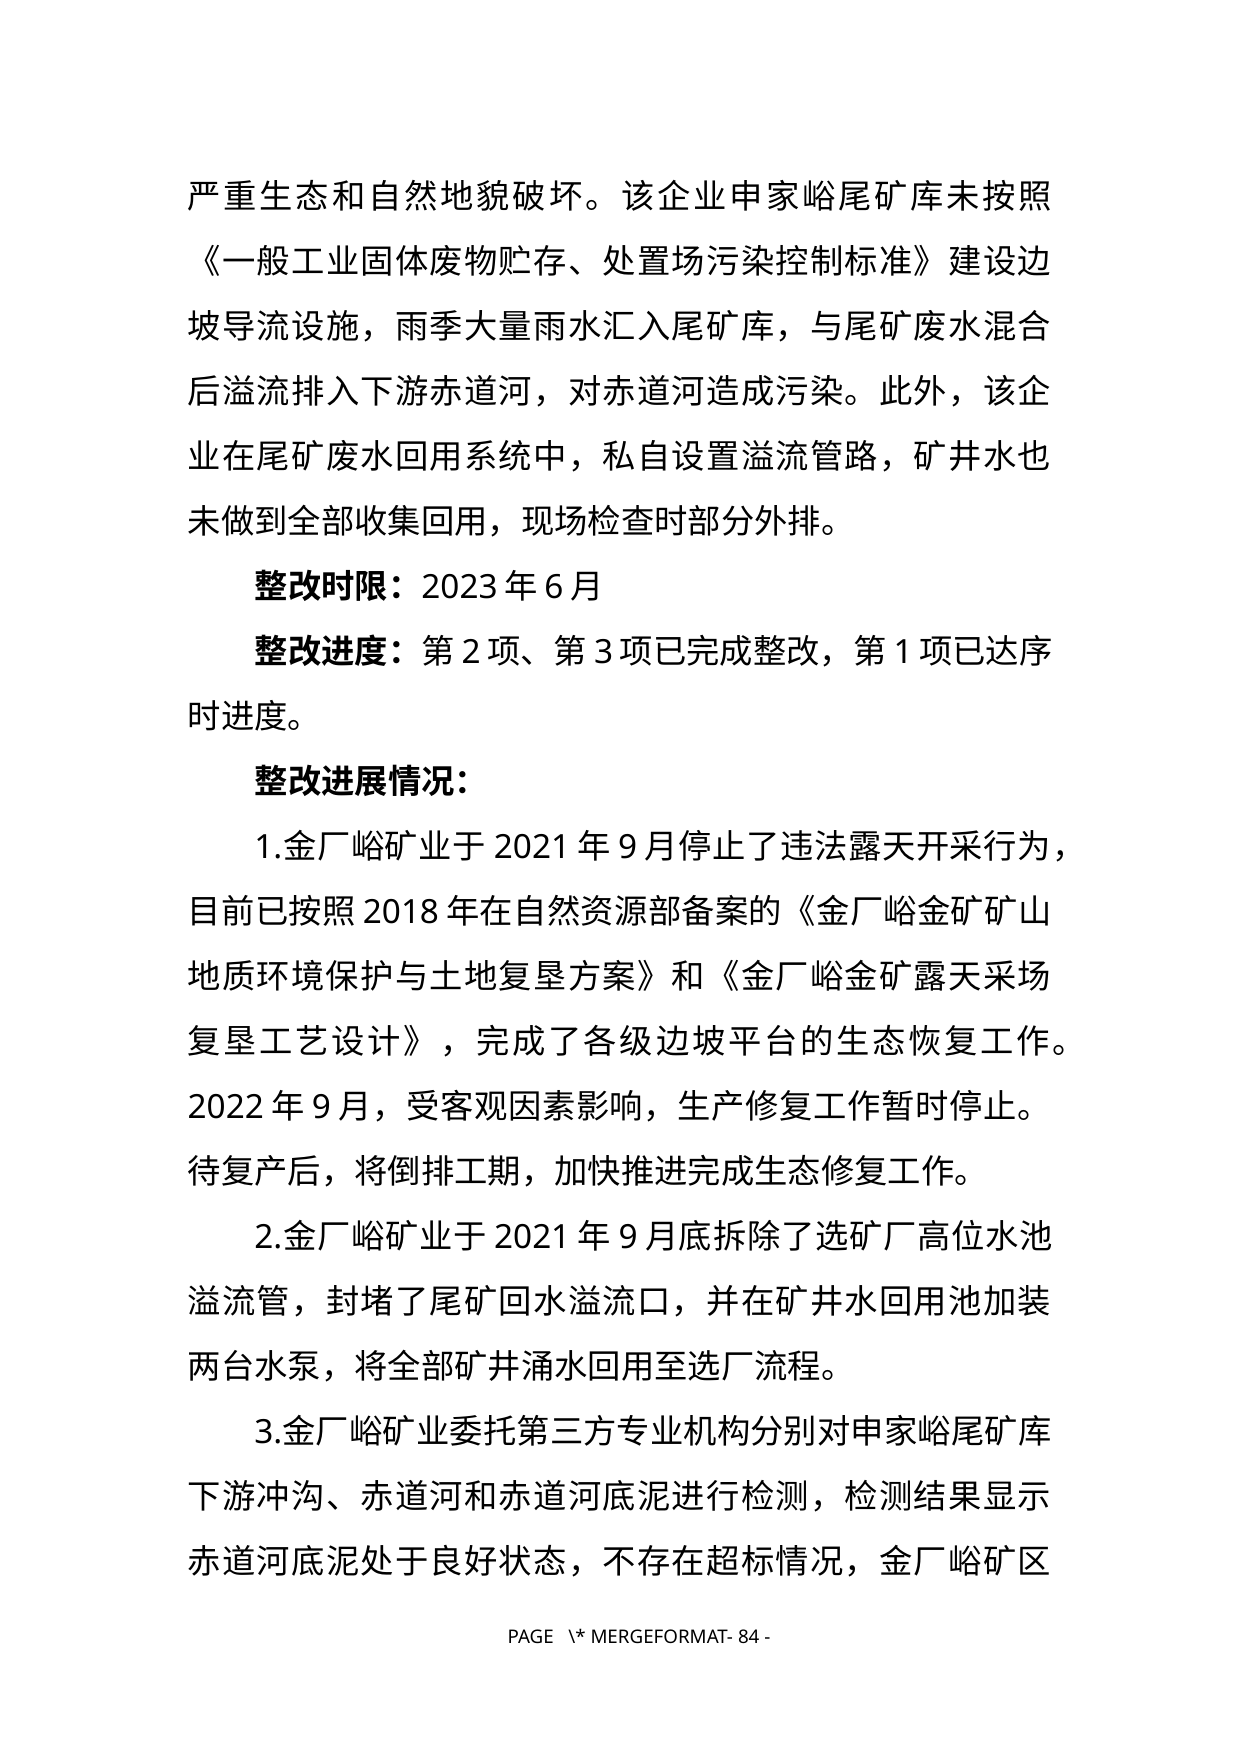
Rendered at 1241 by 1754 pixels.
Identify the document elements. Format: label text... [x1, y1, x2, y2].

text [187, 162, 1053, 552]
text 2.金厂峪矿业于2021年9月底拆除了选矿厂高位水池溢流管，封堵了尾矿回水溢流口，并在矿井水回用池加装两台水泵，将全部矿井涌水回用至选厂流程。 [187, 1202, 1053, 1397]
text 整改时限：2023年6月 [187, 552, 1053, 617]
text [187, 1397, 1053, 1592]
text 1.金厂峪矿业于2021年9月停止了违法露天开采行为，目前已按照2018年在自然资源部备案的《金厂峪金矿矿山地质环境保护与土地复垦方案》和《金厂峪金矿露天采场复垦工艺设计》，完成了各级边坡平台的生态恢复工作。2022年9月，受客观因素影响，生产修复工作暂时停止。待复产后，将倒排工期，加快推进完成生态修复工作。 [187, 812, 1053, 1202]
text 整改进展情况： [187, 747, 1053, 812]
text 整改进度：第2项、第3项已完成整改，第1项已达序时进度。 [187, 617, 1053, 747]
